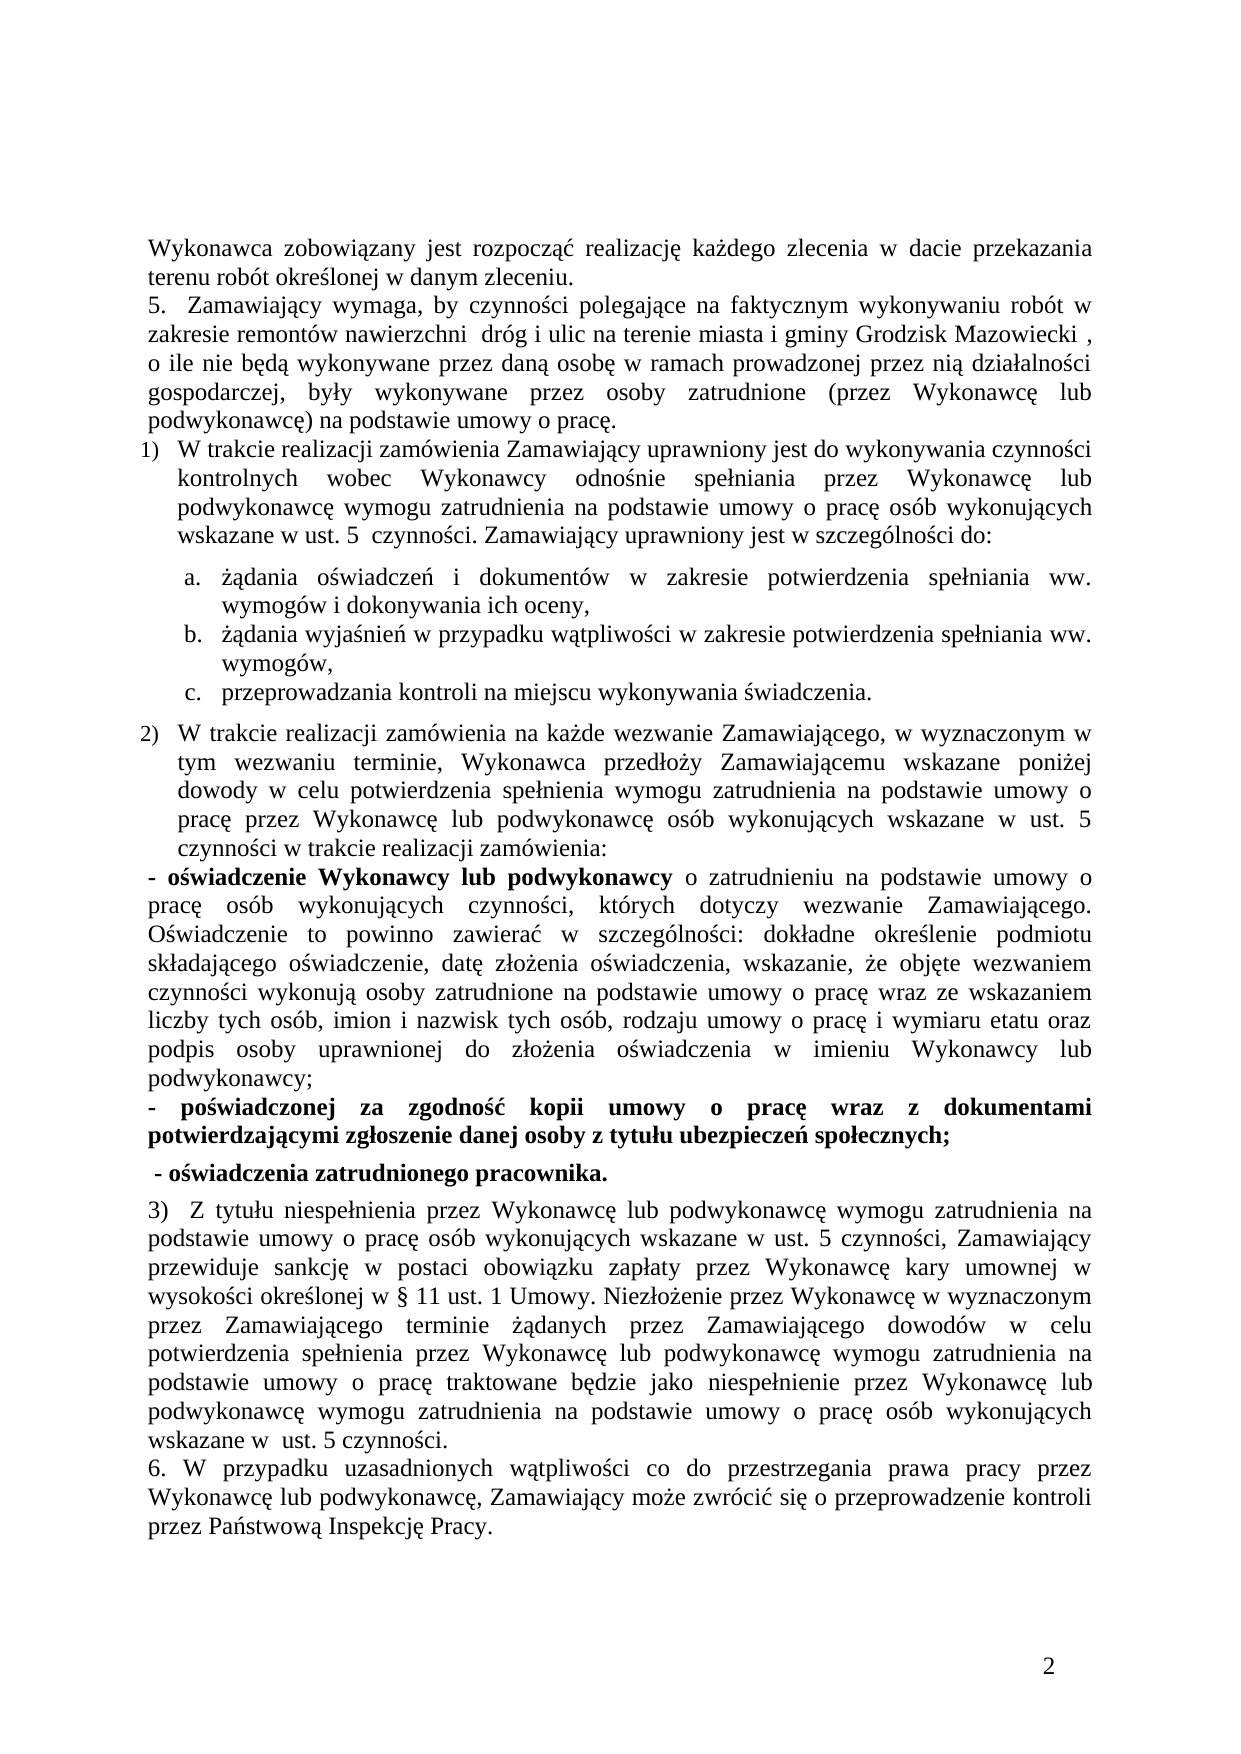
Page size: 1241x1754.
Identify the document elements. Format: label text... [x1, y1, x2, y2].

text - oświadczenia zatrudnionego pracownika. [148, 1158, 1093, 1186]
list przeprowadzania kontroli na miejscu wykonywania świadczenia. [184, 677, 1093, 706]
text - oświadczenie Wykonawcy lub podwykonawcy o zatrudnieniu na podstawie umowy o pracę osób wykonujących czynności, których dotyczy wezwanie Zamawiającego. Oświadczenie to powinno zawierać w szczególności: dokładne określenie podmiotu składającego oświadczenie, datę złożenia oświadczenia, wskazanie, że objęte wezwaniem czynności wykonują osoby zatrudnione na podstawie umowy o pracę wraz ze wskazaniem liczby tych osób, imion i nazwisk tych osób, rodzaju umowy o pracę i wymiaru etatu oraz podpis osoby uprawnionej do złożenia oświadczenia w imieniu Wykonawcy lub podwykonawcy; [148, 862, 1093, 1092]
list W trakcie realizacji zamówienia Zamawiający uprawniony jest do wykonywania czynności kontrolnych wobec Wykonawcy odnośnie spełniania przez Wykonawcę lub podwykonawcę wymogu zatrudnienia na podstawie umowy o pracę osób wykonujących wskazane w ust. 5 czynności. Zamawiający uprawniony jest w szczególności do: [140, 434, 1093, 549]
text - poświadczonej za zgodność kopii umowy o pracę wraz z dokumentami potwierdzającymi zgłoszenie danej osoby z tytułu ubezpieczeń społecznych; [148, 1092, 1093, 1149]
list żądania wyjaśnień w przypadku wątpliwości w zakresie potwierdzenia spełniania ww. wymogów, [184, 619, 1093, 677]
text 3) Z tytułu niespełnienia przez Wykonawcę lub podwykonawcę wymogu zatrudnienia na podstawie umowy o pracę osób wykonujących wskazane w ust. 5 czynności, Zamawiający przewiduje sankcję w postaci obowiązku zapłaty przez Wykonawcę kary umownej w wysokości określonej w § 11 ust. 1 Umowy. Niezłożenie przez Wykonawcę w wyznaczonym przez Zamawiającego terminie żądanych przez Zamawiającego dowodów w celu potwierdzenia spełnienia przez Wykonawcę lub podwykonawcę wymogu zatrudnienia na podstawie umowy o pracę traktowane będzie jako niespełnienie przez Wykonawcę lub podwykonawcę wymogu zatrudnienia na podstawie umowy o pracę osób wykonujących wskazane w ust. 5 czynności. [148, 1195, 1093, 1453]
text 5. Zamawiający wymaga, by czynności polegające na faktycznym wykonywaniu robót w zakresie remontów nawierzchni dróg i ulic na terenie miasta i gminy Grodzisk Mazowiecki , o ile nie będą wykonywane przez daną osobę w ramach prowadzonej przez nią działalności gospodarczej, były wykonywane przez osoby zatrudnione (przez Wykonawcę lub podwykonawcę) na podstawie umowy o pracę. [148, 291, 1093, 434]
text 6. W przypadku uzasadnionych wątpliwości co do przestrzegania prawa pracy przez Wykonawcę lub podwykonawcę, Zamawiający może zwrócić się o przeprowadzenie kontroli przez Państwową Inspekcję Pracy. [148, 1453, 1093, 1540]
list W trakcie realizacji zamówienia na każde wezwanie Zamawiającego, w wyznaczonym w tym wezwaniu terminie, Wykonawca przedłoży Zamawiającemu wskazane poniżej dowody w celu potwierdzenia spełnienia wymogu zatrudnienia na podstawie umowy o pracę przez Wykonawcę lub podwykonawcę osób wykonujących wskazane w ust. 5 czynności w trakcie realizacji zamówienia: [140, 718, 1093, 862]
list żądania oświadczeń i dokumentów w zakresie potwierdzenia spełniania ww. wymogów i dokonywania ich oceny, [184, 562, 1093, 619]
text Wykonawca zobowiązany jest rozpocząć realizację każdego zlecenia w dacie przekazania terenu robót określonej w danym zleceniu. [148, 233, 1093, 291]
